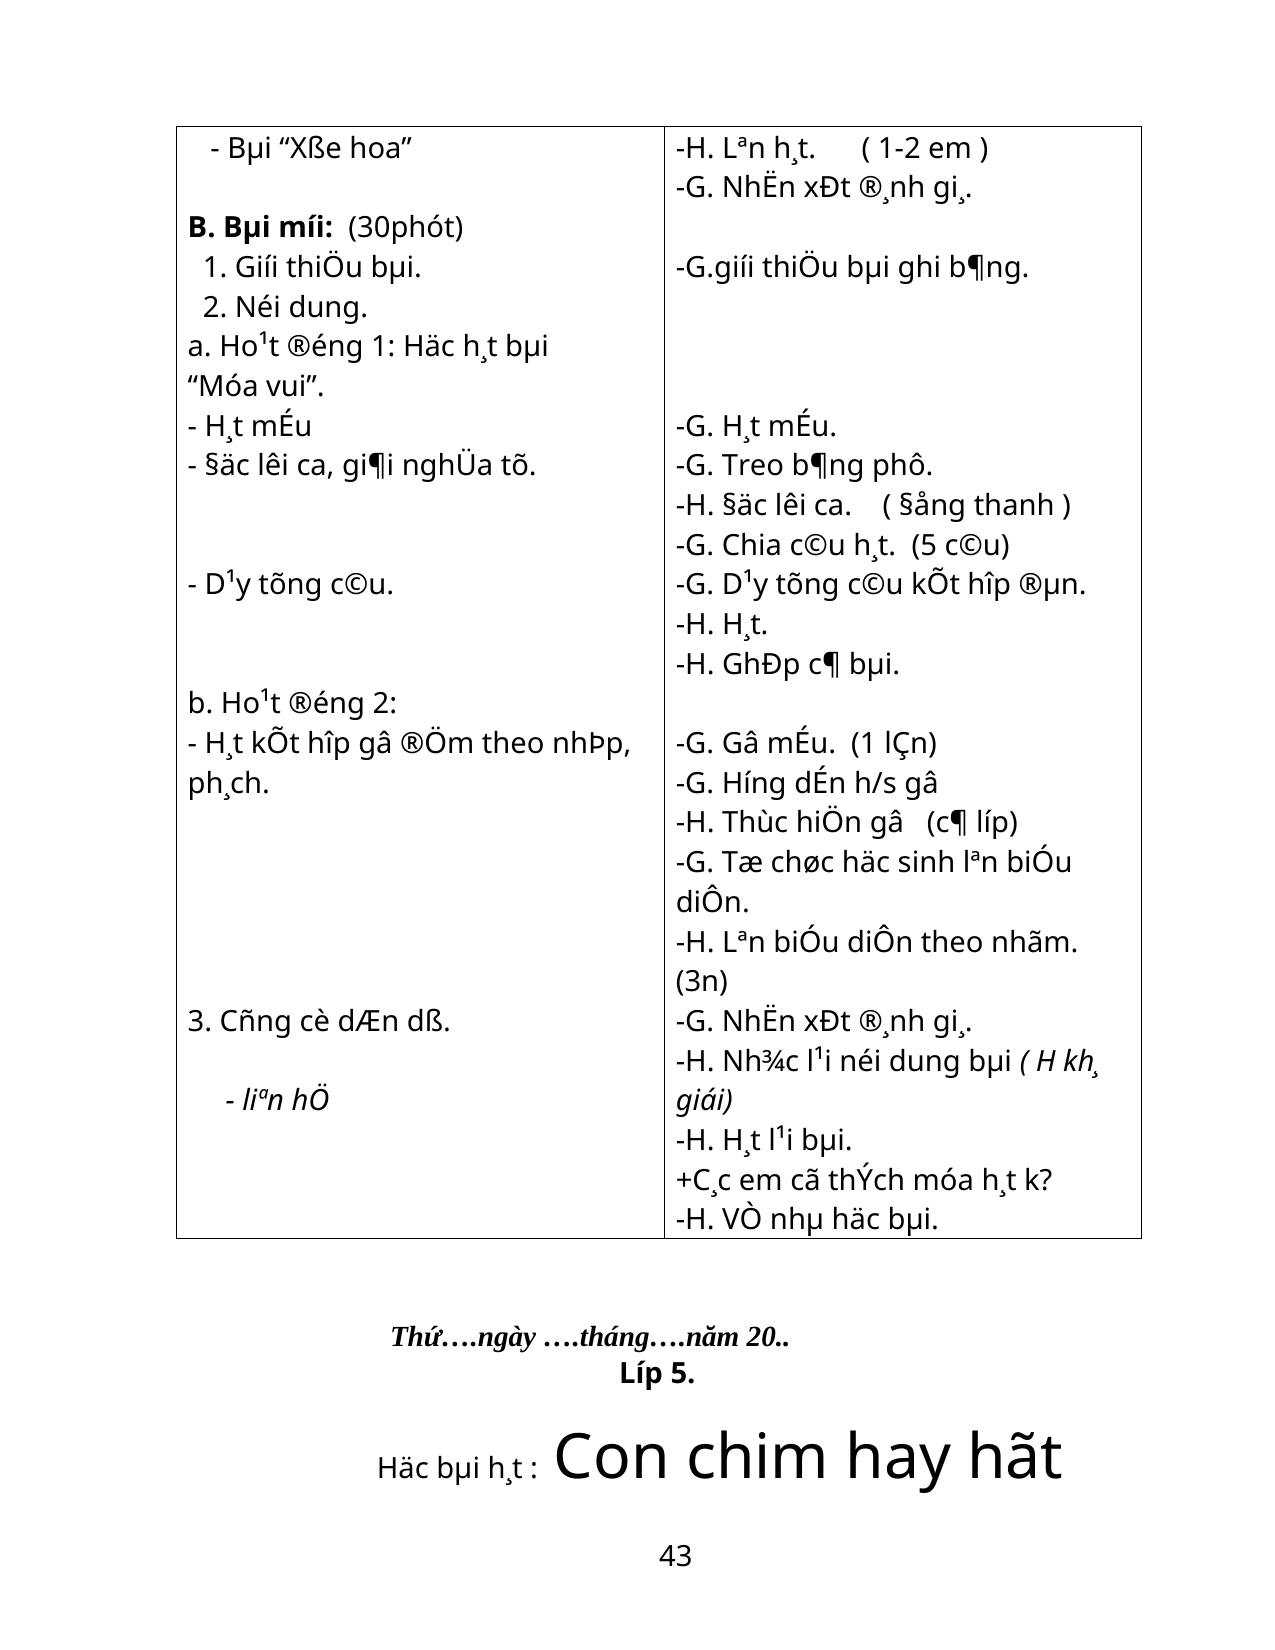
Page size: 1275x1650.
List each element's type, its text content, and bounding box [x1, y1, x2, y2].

text Thứ….ngày ….tháng….năm 20.. [315, 1319, 1186, 1352]
text Líp 5. [165, 1352, 1186, 1392]
text Häc bµi h¸t : Con chim hay hãt [165, 1412, 1186, 1497]
